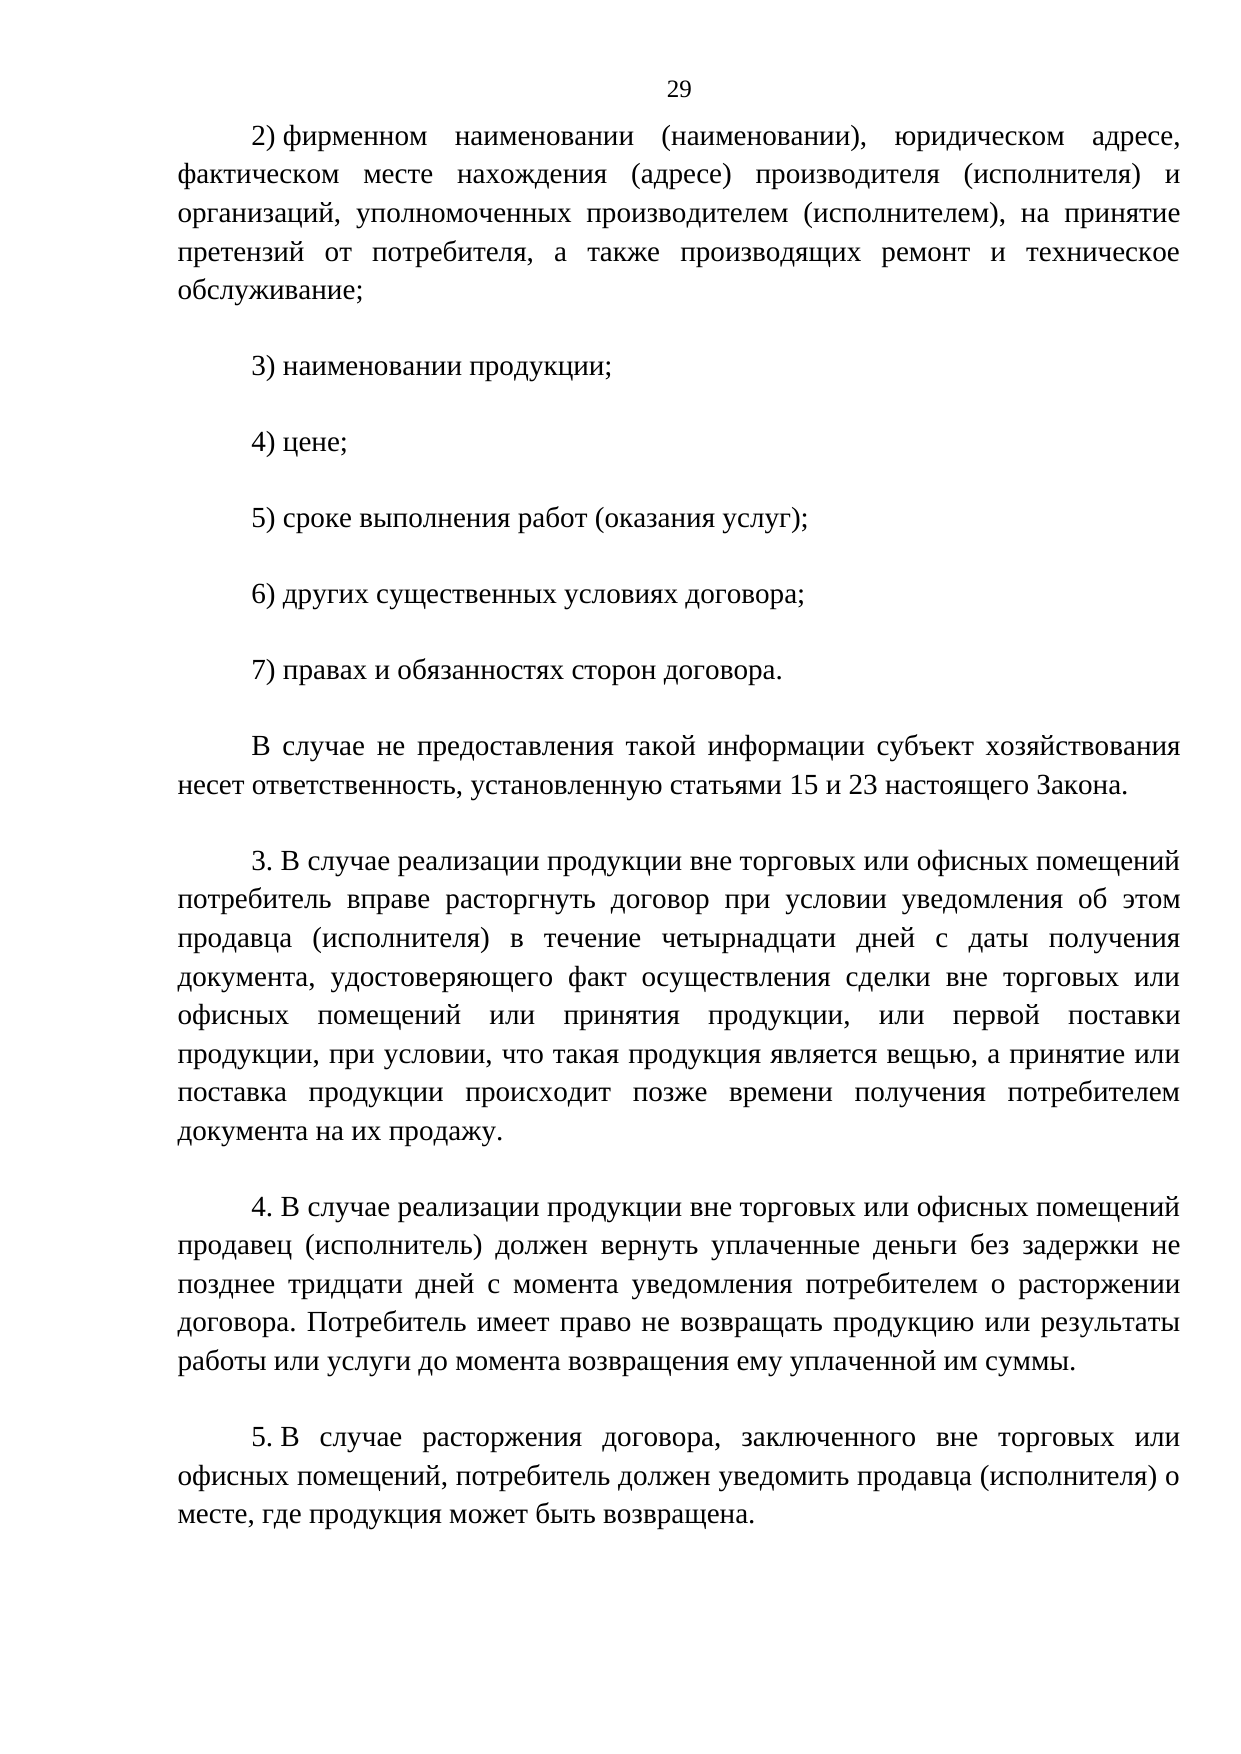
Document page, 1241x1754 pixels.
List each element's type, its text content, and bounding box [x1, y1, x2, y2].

text 7) правах и обязанностях сторон договора. [177, 652, 1181, 686]
text 5. В случае расторжения договора, заключенного вне торговых или офисных помещений, потребитель должен уведомить продавца (исполнителя) о месте, где продукция может быть возвращена. [177, 1419, 1181, 1530]
text В случае не предоставления такой информации субъект хозяйствования несет ответственность, установленную статьями 15 и 23 настоящего Закона. [177, 728, 1181, 801]
text 3. В случае реализации продукции вне торговых или офисных помещений потребитель вправе расторгнуть договор при условии уведомления об этом продавца (исполнителя) в течение четырнадцати дней с даты получения документа, удостоверяющего факт осуществления сделки вне торговых или офисных помещений или принятия продукции, или первой поставки продукции, при условии, что такая продукция является вещью, а принятие или поставка продукции происходит позже времени получения потребителем документа на их продажу. [177, 843, 1181, 1146]
text 3) наименовании продукции; [177, 348, 1181, 382]
text 2) фирменном наименовании (наименовании), юридическом адресе, фактическом месте нахождения (адресе) производителя (исполнителя) и организаций, уполномоченных производителем (исполнителем), на принятие претензий от потребителя, а также производящих ремонт и техническое обслуживание; [177, 118, 1181, 306]
text 6) других существенных условиях договора; [177, 576, 1181, 610]
text 5) сроке выполнения работ (оказания услуг); [177, 500, 1181, 534]
text 4. В случае реализации продукции вне торговых или офисных помещений продавец (исполнитель) должен вернуть уплаченные деньги без задержки не позднее тридцати дней с момента уведомления потребителем о расторжении договора. Потребитель имеет право не возвращать продукцию или результаты работы или услуги до момента возвращения ему уплаченной им суммы. [177, 1189, 1181, 1377]
text 4) цене; [177, 424, 1181, 458]
